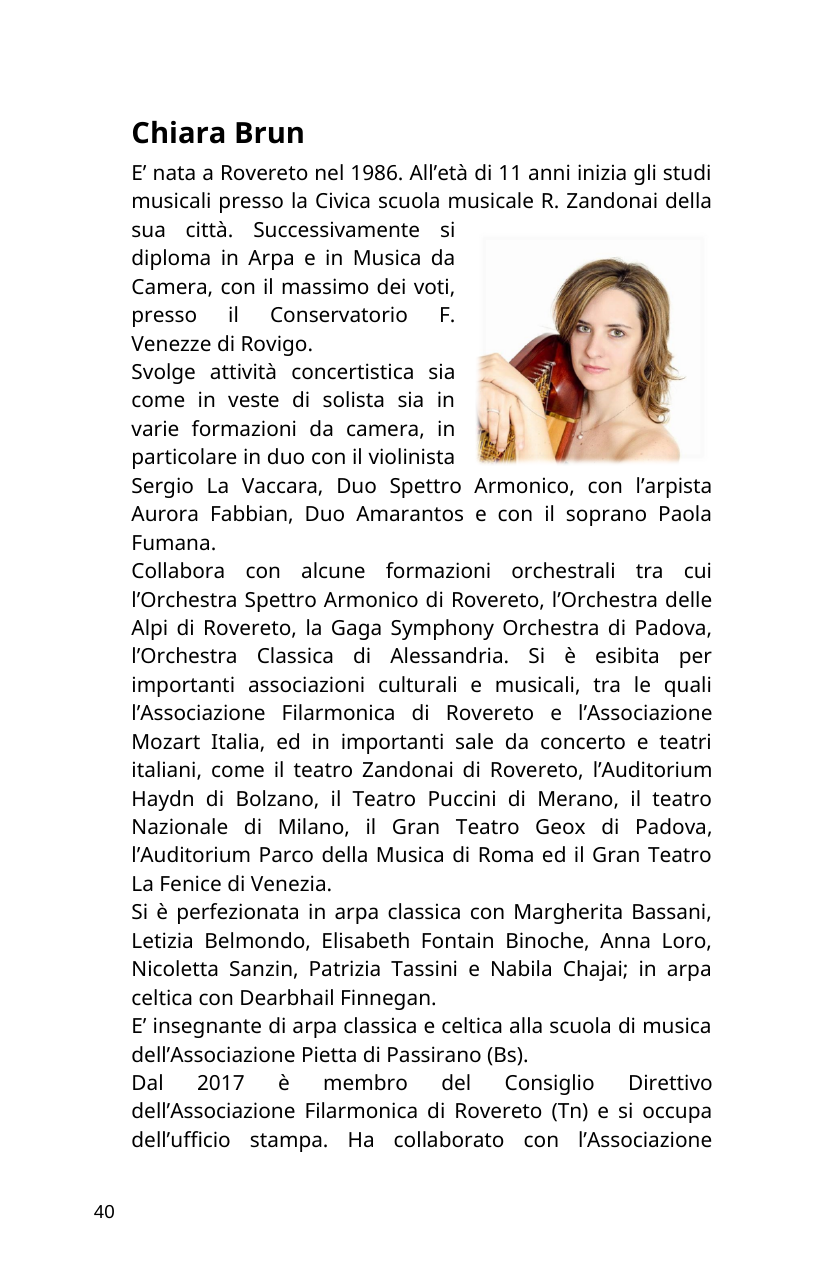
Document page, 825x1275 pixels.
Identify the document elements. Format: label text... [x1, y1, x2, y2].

text Svolge attività concertistica sia come in veste di solista sia in varie formazioni da camera, in particolare in duo con il violinista Sergio La Vaccara, Duo Spettro Armonico, con l’arpista Aurora Fabbian, Duo Amarantos e con il soprano Paola Fumana. [131, 357, 713, 556]
subtitle Chiara Brun [131, 112, 713, 152]
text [131, 1068, 713, 1153]
text E’ nata a Rovereto nel 1986. All’età di 11 anni inizia gli studi musicali presso la Civica scuola musicale R. Zandonai della sua città. Successivamente si diploma in Arpa e in Musica da Camera, con il massimo dei voti, presso il Conservatorio F. Venezze di Rovigo. [131, 158, 713, 357]
picture [473, 227, 711, 465]
text Collabora con alcune formazioni orchestrali tra cui l’Orchestra Spettro Armonico di Rovereto, l’Orchestra delle Alpi di Rovereto, la Gaga Symphony Orchestra di Padova, l’Orchestra Classica di Alessandria. Si è esibita per importanti associazioni culturali e musicali, tra le quali l’Associazione Filarmonica di Rovereto e l’Associazione Mozart Italia, ed in importanti sale da concerto e teatri italiani, come il teatro Zandonai di Rovereto, l’Auditorium Haydn di Bolzano, il Teatro Puccini di Merano, il teatro Nazionale di Milano, il Gran Teatro Geox di Padova, l’Auditorium Parco della Musica di Roma ed il Gran Teatro La Fenice di Venezia. [131, 556, 713, 897]
text Si è perfezionata in arpa classica con Margherita Bassani, Letizia Belmondo, Elisabeth Fontain Binoche, Anna Loro, Nicoletta Sanzin, Patrizia Tassini e Nabila Chajai; in arpa celtica con Dearbhail Finnegan. [131, 897, 713, 1011]
text E’ insegnante di arpa classica e celtica alla scuola di musica dell’Associazione Pietta di Passirano (Bs). [131, 1011, 713, 1068]
